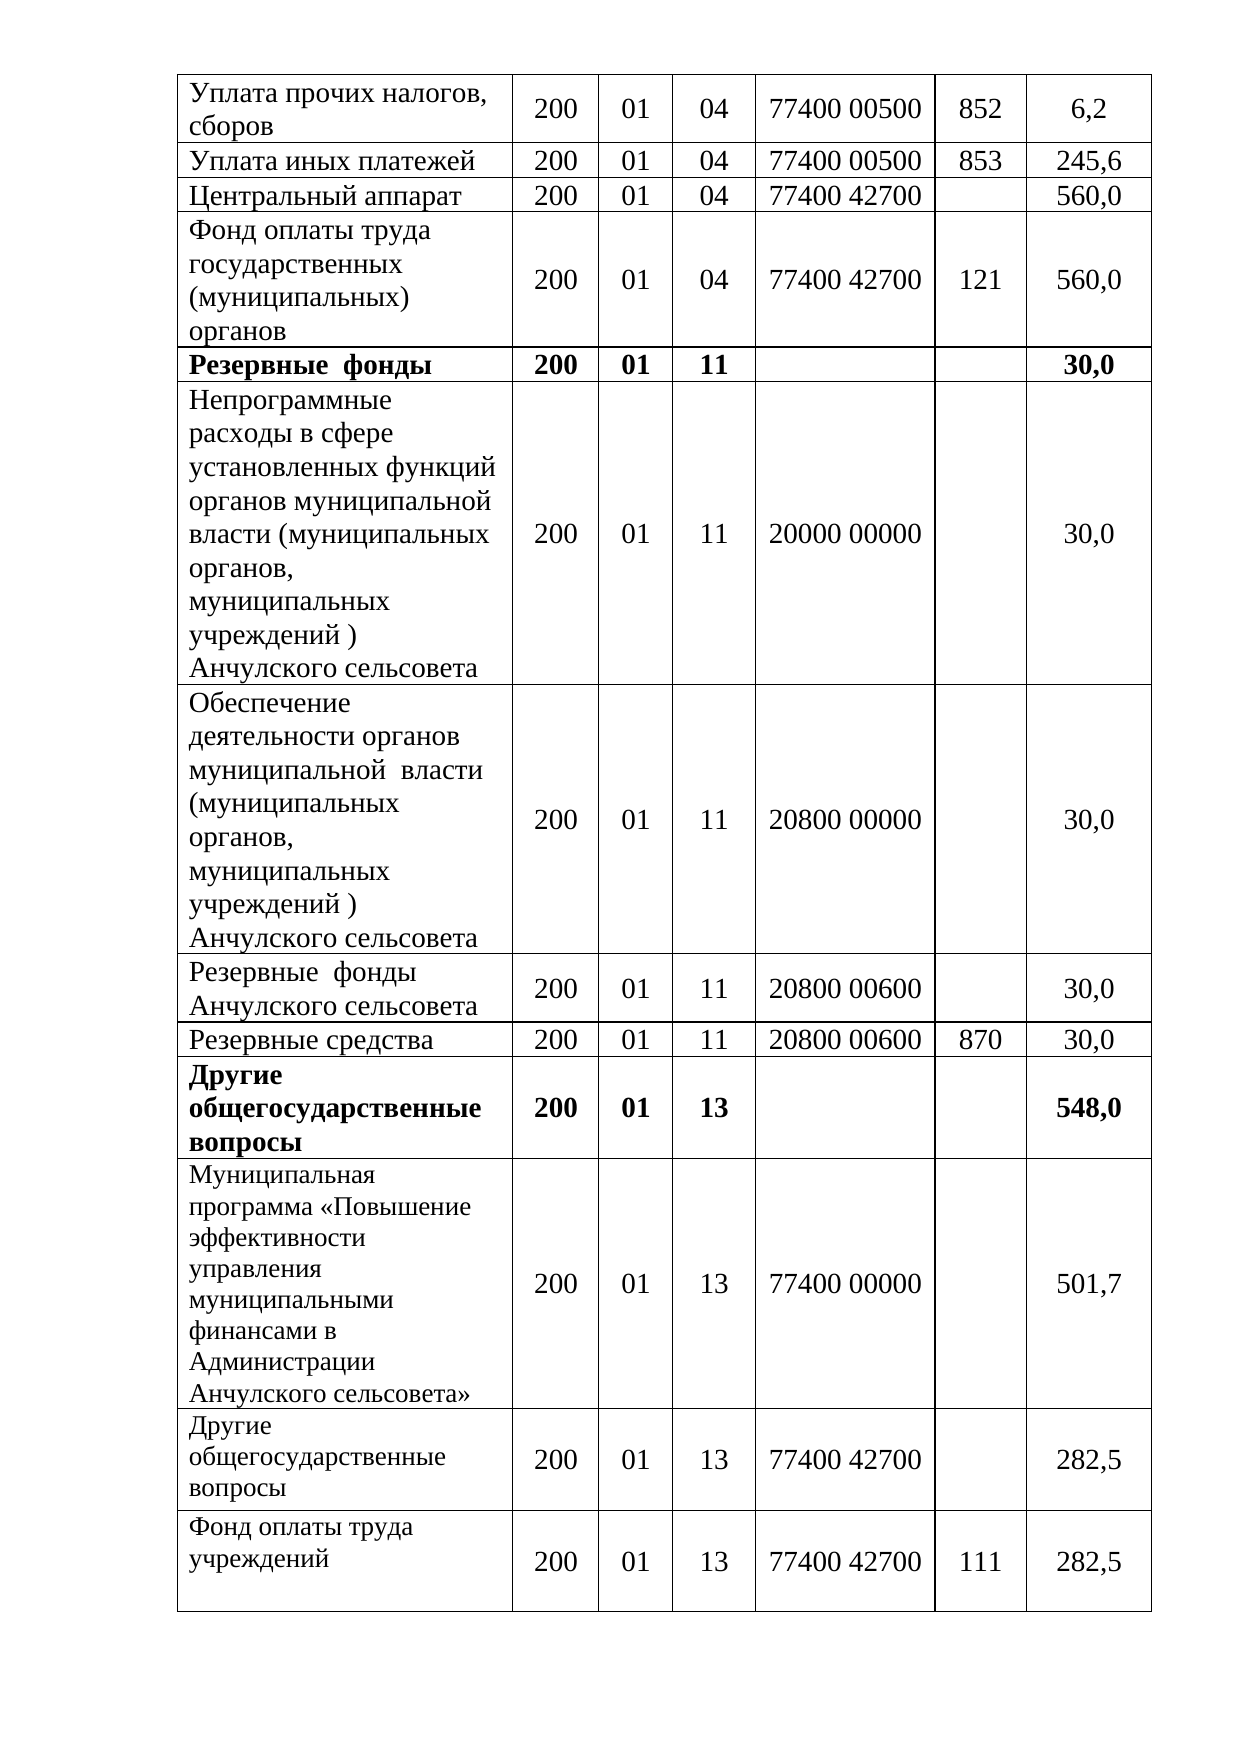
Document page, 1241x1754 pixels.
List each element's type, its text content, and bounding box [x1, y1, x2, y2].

table_cell Другие общегосударственные вопросы [178, 1057, 512, 1158]
table_cell 01 [599, 212, 672, 346]
table_cell Уплата иных платежей [178, 143, 512, 177]
table_cell [756, 1057, 934, 1158]
table_cell 200 [513, 685, 598, 953]
table_cell 01 [599, 1409, 672, 1509]
table_cell 111 [936, 1511, 1026, 1611]
table_cell Непрограммные расходы в сфере установленных функций органов муниципальной власти (муниципальных органов, муниципальных учреждений ) Анчулского сельсовета [178, 382, 512, 684]
table_cell [936, 178, 1026, 211]
table_cell 04 [673, 178, 755, 211]
table_cell [936, 954, 1026, 1021]
table_cell 20800 00600 [756, 1023, 934, 1056]
table_cell [936, 1159, 1026, 1408]
table_cell 01 [599, 348, 672, 381]
table_cell 01 [599, 1023, 672, 1056]
table_cell 04 [673, 75, 755, 142]
table_cell 30,0 [1027, 1023, 1151, 1056]
table_cell 548,0 [1027, 1057, 1151, 1158]
table_cell [936, 1409, 1026, 1509]
table_cell 30,0 [1027, 348, 1151, 381]
table_cell 200 [513, 954, 598, 1021]
table_cell 200 [513, 212, 598, 346]
table_cell 13 [673, 1409, 755, 1509]
table_cell 04 [673, 143, 755, 177]
table_cell Резервные фонды [178, 348, 512, 381]
table_cell 200 [513, 1057, 598, 1158]
table_cell 01 [599, 178, 672, 211]
table_cell Уплата прочих налогов, сборов [178, 75, 512, 142]
table_cell 01 [599, 1057, 672, 1158]
table_cell 20000 00000 [756, 382, 934, 684]
table_cell Муниципальная программа «Повышение эффективности управления муниципальными финансами в Администрации Анчулского сельсовета» [178, 1159, 512, 1408]
table_cell 30,0 [1027, 685, 1151, 953]
table_cell 200 [513, 1023, 598, 1056]
table_cell 77400 00500 [756, 75, 934, 142]
table_cell 200 [513, 1511, 598, 1611]
table_cell 200 [513, 178, 598, 211]
table_cell 30,0 [1027, 382, 1151, 684]
table_cell 11 [673, 1023, 755, 1056]
table_cell 6,2 [1027, 75, 1151, 142]
table_cell 282,5 [1027, 1511, 1151, 1611]
table_cell 01 [599, 382, 672, 684]
table_cell 200 [513, 382, 598, 684]
table_cell 13 [673, 1159, 755, 1408]
table_cell 245,6 [1027, 143, 1151, 177]
table_cell 121 [936, 212, 1026, 346]
table_cell 200 [513, 143, 598, 177]
table_cell Резервные средства [178, 1023, 512, 1056]
table_cell [936, 348, 1026, 381]
table_cell [936, 685, 1026, 953]
table_cell Фонд оплаты труда государственных (муниципальных) органов [178, 212, 512, 346]
table_cell 11 [673, 348, 755, 381]
table_cell 870 [936, 1023, 1026, 1056]
table_cell 77400 00000 [756, 1159, 934, 1408]
table_cell 560,0 [1027, 178, 1151, 211]
table_cell [936, 1057, 1026, 1158]
table_cell 30,0 [1027, 954, 1151, 1021]
table_cell 853 [936, 143, 1026, 177]
table_cell 01 [599, 143, 672, 177]
table_cell 501,7 [1027, 1159, 1151, 1408]
table_cell [936, 382, 1026, 684]
table_cell [756, 348, 934, 381]
table_cell 13 [673, 1057, 755, 1158]
table_cell 04 [673, 212, 755, 346]
table_cell 200 [513, 348, 598, 381]
table_cell 77400 00500 [756, 143, 934, 177]
table_cell 200 [513, 1159, 598, 1408]
table_cell 01 [599, 75, 672, 142]
table_cell 852 [936, 75, 1026, 142]
table_cell 01 [599, 685, 672, 953]
table_cell 13 [673, 1511, 755, 1611]
table_cell 11 [673, 382, 755, 684]
table_cell Другие общегосударственные вопросы [178, 1409, 512, 1509]
table_cell 200 [513, 1409, 598, 1509]
table_cell 01 [599, 1511, 672, 1611]
table_cell 77400 42700 [756, 212, 934, 346]
table_cell Центральный аппарат [178, 178, 512, 211]
table_cell Резервные фонды Анчулского сельсовета [178, 954, 512, 1021]
table_cell 11 [673, 685, 755, 953]
table_cell 77400 42700 [756, 178, 934, 211]
table_cell Обеспечение деятельности органов муниципальной власти (муниципальных органов, муниципальных учреждений ) Анчулского сельсовета [178, 685, 512, 953]
table_cell 200 [513, 75, 598, 142]
table_cell 77400 42700 [756, 1511, 934, 1611]
table_cell 20800 00000 [756, 685, 934, 953]
table_cell 20800 00600 [756, 954, 934, 1021]
table_cell 11 [673, 954, 755, 1021]
table_cell 77400 42700 [756, 1409, 934, 1509]
table_cell 01 [599, 954, 672, 1021]
table_cell 560,0 [1027, 212, 1151, 346]
table_cell Фонд оплаты труда учреждений [178, 1511, 512, 1611]
table_cell 01 [599, 1159, 672, 1408]
table_cell 282,5 [1027, 1409, 1151, 1509]
